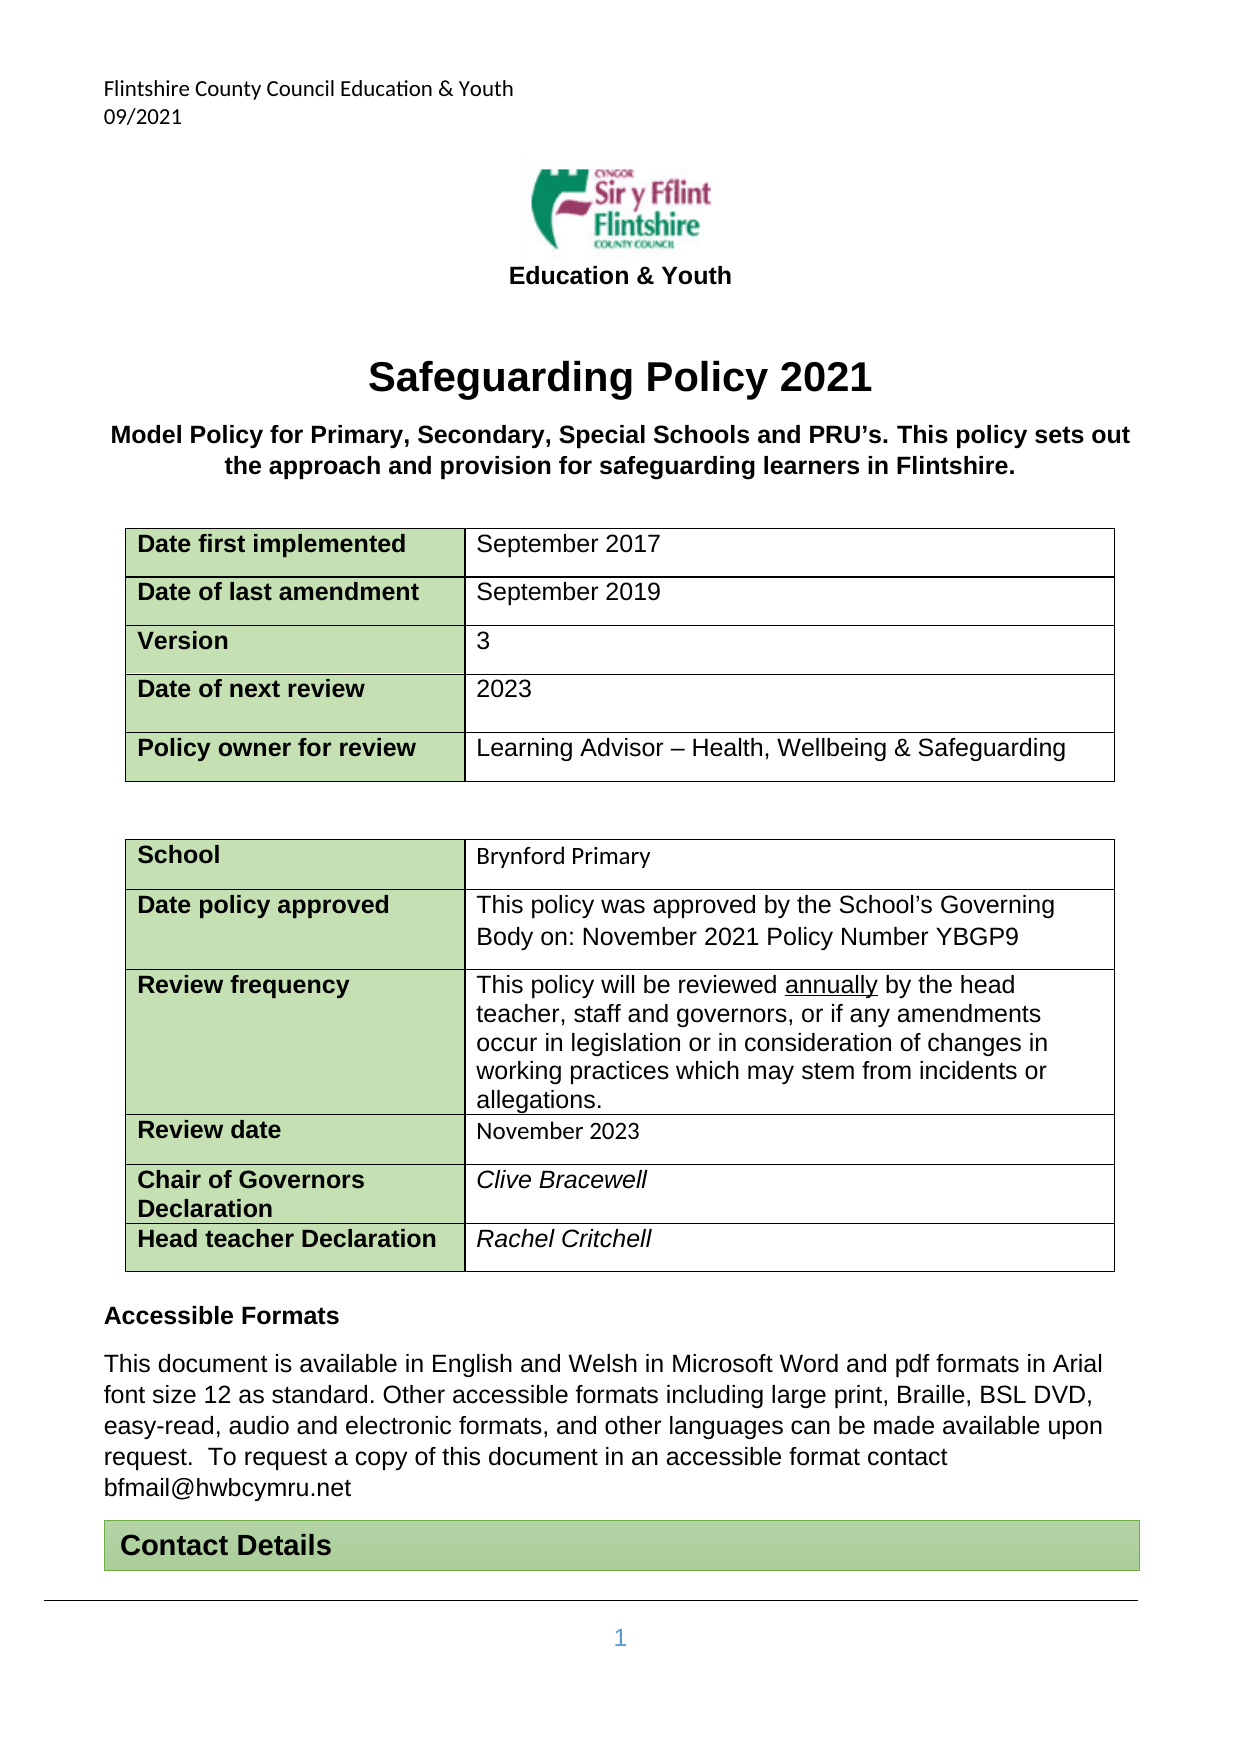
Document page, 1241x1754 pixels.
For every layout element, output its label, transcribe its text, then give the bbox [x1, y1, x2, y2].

picture [521, 157, 719, 261]
table_cell This policy was approved by the School’s Governing Body on: November 2021 Policy Number YBGP9 [466, 890, 1114, 969]
table_cell 3 [466, 626, 1114, 673]
table_cell Date policy approved [126, 890, 464, 969]
table_cell Review frequency [126, 970, 464, 1114]
table_header Date first implemented [126, 529, 464, 576]
table_cell Clive Bracewell [466, 1165, 1114, 1223]
text Accessible Formats [103, 1301, 1137, 1330]
table_cell Head teacher Declaration [126, 1224, 464, 1271]
text This document is available in English and Welsh in Microsoft Word and pdf formats in Arial font size 12 as standard. Other accessible formats including large print, Braille, BSL , easy-read, audio and electronic formats, and other languages can be made available upon request. To request a copy of this document in an accessible format contact bfmail@hwbcymru.net [103, 1349, 1137, 1502]
table_cell Version [126, 626, 464, 673]
table_cell Date of last amendment [126, 578, 464, 625]
table_header School [126, 840, 464, 889]
table_cell Rachel Critchell [466, 1224, 1114, 1271]
table_cell Learning Advisor – Health, Wellbeing & Safeguarding [466, 733, 1114, 781]
table_cell Review date [126, 1115, 464, 1164]
text Model Policy for Primary, Secondary, Special Schools and PRU’s. This policy sets out the approach and provision for safeguarding learners in Flintshire. [103, 420, 1137, 480]
table_cell 2023 [466, 675, 1114, 732]
table_cell September 2019 [466, 578, 1114, 625]
table_cell Date of next review [126, 675, 464, 732]
table_cell November 2023 [466, 1115, 1114, 1164]
table_cell Chair of Governors Declaration [126, 1165, 464, 1223]
text Education & Youth [103, 261, 1137, 290]
table_header Brynford Primary [466, 840, 1114, 889]
text Safeguarding Policy 2021 [103, 352, 1137, 400]
table_cell This policy will be reviewed annually by the head teacher, staff and governors, or if any amendments occur in legislation or in consideration of changes in working practices which may stem from incidents or allegations. [466, 970, 1114, 1114]
table_header September 2017 [466, 529, 1114, 576]
table_cell Policy owner for review [126, 733, 464, 781]
